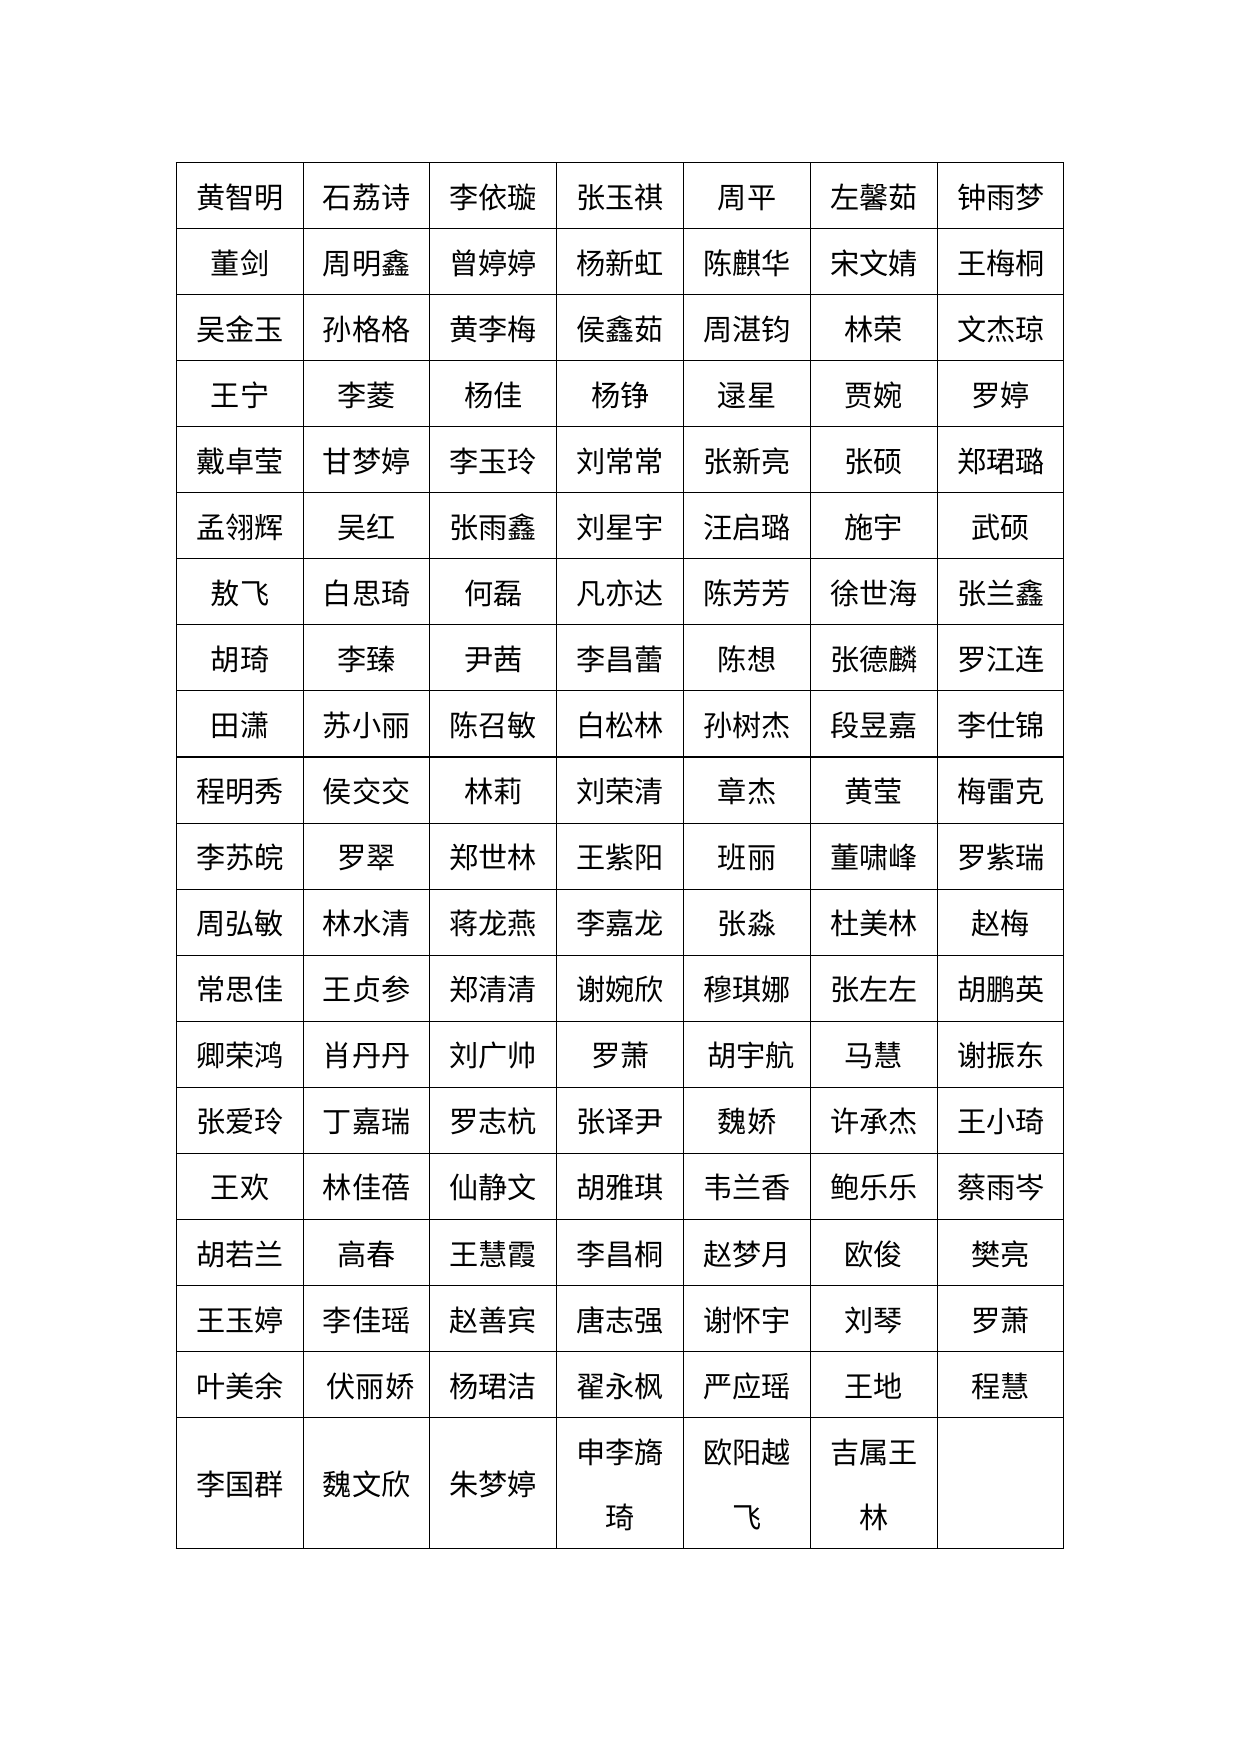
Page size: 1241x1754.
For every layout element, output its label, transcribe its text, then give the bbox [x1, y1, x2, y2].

table_cell 张新亮 [684, 427, 810, 492]
table_cell 白思琦 [304, 559, 429, 624]
table_cell 杨珺洁 [430, 1352, 556, 1417]
table_cell 李苏皖 [177, 824, 303, 888]
table_cell 严应瑶 [684, 1352, 810, 1417]
table_cell 陈想 [684, 625, 810, 690]
table_cell 仙静文 [430, 1154, 556, 1219]
table_cell 甘梦婷 [304, 427, 429, 492]
table_cell 林荣 [811, 295, 937, 360]
table_cell 郑珺璐 [938, 427, 1063, 492]
table_cell 贾婉 [811, 361, 937, 426]
table_cell 胡雅琪 [557, 1154, 683, 1219]
table_cell 许承杰 [811, 1088, 937, 1153]
table_cell 魏文欣 [304, 1418, 429, 1548]
table_cell 郑世林 [430, 824, 556, 888]
table_cell 徐世海 [811, 559, 937, 624]
table_cell 陈芳芳 [684, 559, 810, 624]
table_cell 孙树杰 [684, 691, 810, 756]
table_cell 李昌蕾 [557, 625, 683, 690]
table_cell 逯星 [684, 361, 810, 426]
table_cell 穆琪娜 [684, 956, 810, 1021]
table_cell 段昱嘉 [811, 691, 937, 756]
table_cell 刘星宇 [557, 493, 683, 558]
table_cell 翟永枫 [557, 1352, 683, 1417]
table_cell 孟翎辉 [177, 493, 303, 558]
table_cell 杨铮 [557, 361, 683, 426]
table_cell 王梅桐 [938, 229, 1063, 294]
table_cell 胡琦 [177, 625, 303, 690]
table_cell 朱梦婷 [430, 1418, 556, 1548]
table_cell 孙格格 [304, 295, 429, 360]
table_cell 蔡雨岑 [938, 1154, 1063, 1219]
table_cell 张爱玲 [177, 1088, 303, 1153]
table_cell 刘琴 [811, 1286, 937, 1351]
table_cell 胡鹏英 [938, 956, 1063, 1021]
table_cell 戴卓莹 [177, 427, 303, 492]
table_cell 伏丽娇 [304, 1352, 429, 1417]
table_cell 凡亦达 [557, 559, 683, 624]
table_cell 曾婷婷 [430, 229, 556, 294]
table_cell 尹茜 [430, 625, 556, 690]
table_cell 罗志杭 [430, 1088, 556, 1153]
table_cell 李依璇 [430, 163, 556, 228]
table_cell 李昌桐 [557, 1220, 683, 1285]
table_cell 何磊 [430, 559, 556, 624]
table_cell 郑清清 [430, 956, 556, 1021]
table_cell 樊亮 [938, 1220, 1063, 1285]
table_cell 敖飞 [177, 559, 303, 624]
table_cell 丁嘉瑞 [304, 1088, 429, 1153]
table_cell 杨新虹 [557, 229, 683, 294]
table_cell 王欢 [177, 1154, 303, 1219]
table_cell 王紫阳 [557, 824, 683, 888]
table_cell 黄智明 [177, 163, 303, 228]
table_cell 李玉玲 [430, 427, 556, 492]
table_cell 李菱 [304, 361, 429, 426]
table_cell 张硕 [811, 427, 937, 492]
table_cell 田潇 [177, 691, 303, 756]
table_cell 赵梦月 [684, 1220, 810, 1285]
table_cell 刘常常 [557, 427, 683, 492]
table_cell 高春 [304, 1220, 429, 1285]
table_cell 林水清 [304, 890, 429, 954]
table_cell 吴金玉 [177, 295, 303, 360]
table_cell 张雨鑫 [430, 493, 556, 558]
table_cell 林佳蓓 [304, 1154, 429, 1219]
table_cell 欧俊 [811, 1220, 937, 1285]
table_cell 章杰 [684, 758, 810, 822]
table_cell 张淼 [684, 890, 810, 954]
table_cell 赵梅 [938, 890, 1063, 954]
table_cell 常思佳 [177, 956, 303, 1021]
table_cell 谢怀宇 [684, 1286, 810, 1351]
table_cell 谢振东 [938, 1022, 1063, 1087]
table_cell 侯鑫茹 [557, 295, 683, 360]
table_cell 王玉婷 [177, 1286, 303, 1351]
table_cell 罗翠 [304, 824, 429, 888]
table_cell 肖丹丹 [304, 1022, 429, 1087]
table_cell [938, 1418, 1063, 1548]
table_cell 罗萧 [938, 1286, 1063, 1351]
table_cell 李臻 [304, 625, 429, 690]
table_cell 左馨茹 [811, 163, 937, 228]
table_cell 罗婷 [938, 361, 1063, 426]
table_cell 陈召敏 [430, 691, 556, 756]
table_cell 周弘敏 [177, 890, 303, 954]
table_cell 董剑 [177, 229, 303, 294]
table_cell 胡若兰 [177, 1220, 303, 1285]
table_cell 武硕 [938, 493, 1063, 558]
table_cell 李仕锦 [938, 691, 1063, 756]
table_cell 卿荣鸿 [177, 1022, 303, 1087]
table_cell 林莉 [430, 758, 556, 822]
table_cell 张德麟 [811, 625, 937, 690]
table_cell 周明鑫 [304, 229, 429, 294]
table_cell 欧阳越飞 [684, 1418, 810, 1548]
table_cell 董啸峰 [811, 824, 937, 888]
table_cell 李国群 [177, 1418, 303, 1548]
table_cell 班丽 [684, 824, 810, 888]
table_cell 张兰鑫 [938, 559, 1063, 624]
table_cell 鲍乐乐 [811, 1154, 937, 1219]
table_cell 王贞参 [304, 956, 429, 1021]
table_cell 李佳瑶 [304, 1286, 429, 1351]
table_cell 程慧 [938, 1352, 1063, 1417]
table_cell 汪启璐 [684, 493, 810, 558]
table_cell 梅雷克 [938, 758, 1063, 822]
table_cell 吉属王林 [811, 1418, 937, 1548]
table_cell 李嘉龙 [557, 890, 683, 954]
table_cell 白松林 [557, 691, 683, 756]
table_cell 刘广帅 [430, 1022, 556, 1087]
table_cell 赵善宾 [430, 1286, 556, 1351]
table_cell 罗萧 [557, 1022, 683, 1087]
table_cell 刘荣清 [557, 758, 683, 822]
table_cell 周湛钧 [684, 295, 810, 360]
table_cell 文杰琼 [938, 295, 1063, 360]
table_cell 宋文婧 [811, 229, 937, 294]
table_cell 谢婉欣 [557, 956, 683, 1021]
table_cell 黄莹 [811, 758, 937, 822]
table_cell 石荔诗 [304, 163, 429, 228]
table_cell 王地 [811, 1352, 937, 1417]
table_cell 施宇 [811, 493, 937, 558]
table_cell 魏娇 [684, 1088, 810, 1153]
table_cell 张左左 [811, 956, 937, 1021]
table_cell 王慧霞 [430, 1220, 556, 1285]
table_cell 侯交交 [304, 758, 429, 822]
table_cell 胡宇航 [684, 1022, 810, 1087]
table_cell 张译尹 [557, 1088, 683, 1153]
table_cell 杜美林 [811, 890, 937, 954]
table_cell 叶美余 [177, 1352, 303, 1417]
table_cell 韦兰香 [684, 1154, 810, 1219]
table_cell 陈麒华 [684, 229, 810, 294]
table_cell 马慧 [811, 1022, 937, 1087]
table_cell 钟雨梦 [938, 163, 1063, 228]
table_cell 程明秀 [177, 758, 303, 822]
table_cell 唐志强 [557, 1286, 683, 1351]
table_cell 申李旖琦 [557, 1418, 683, 1548]
table_cell 吴红 [304, 493, 429, 558]
table_cell 王小琦 [938, 1088, 1063, 1153]
table_cell 罗江连 [938, 625, 1063, 690]
table_cell 周平 [684, 163, 810, 228]
table_cell 张玉祺 [557, 163, 683, 228]
table_cell 蒋龙燕 [430, 890, 556, 954]
table_cell 杨佳 [430, 361, 556, 426]
table_cell 王宁 [177, 361, 303, 426]
table_cell 黄李梅 [430, 295, 556, 360]
table_cell 罗紫瑞 [938, 824, 1063, 888]
table_cell 苏小丽 [304, 691, 429, 756]
